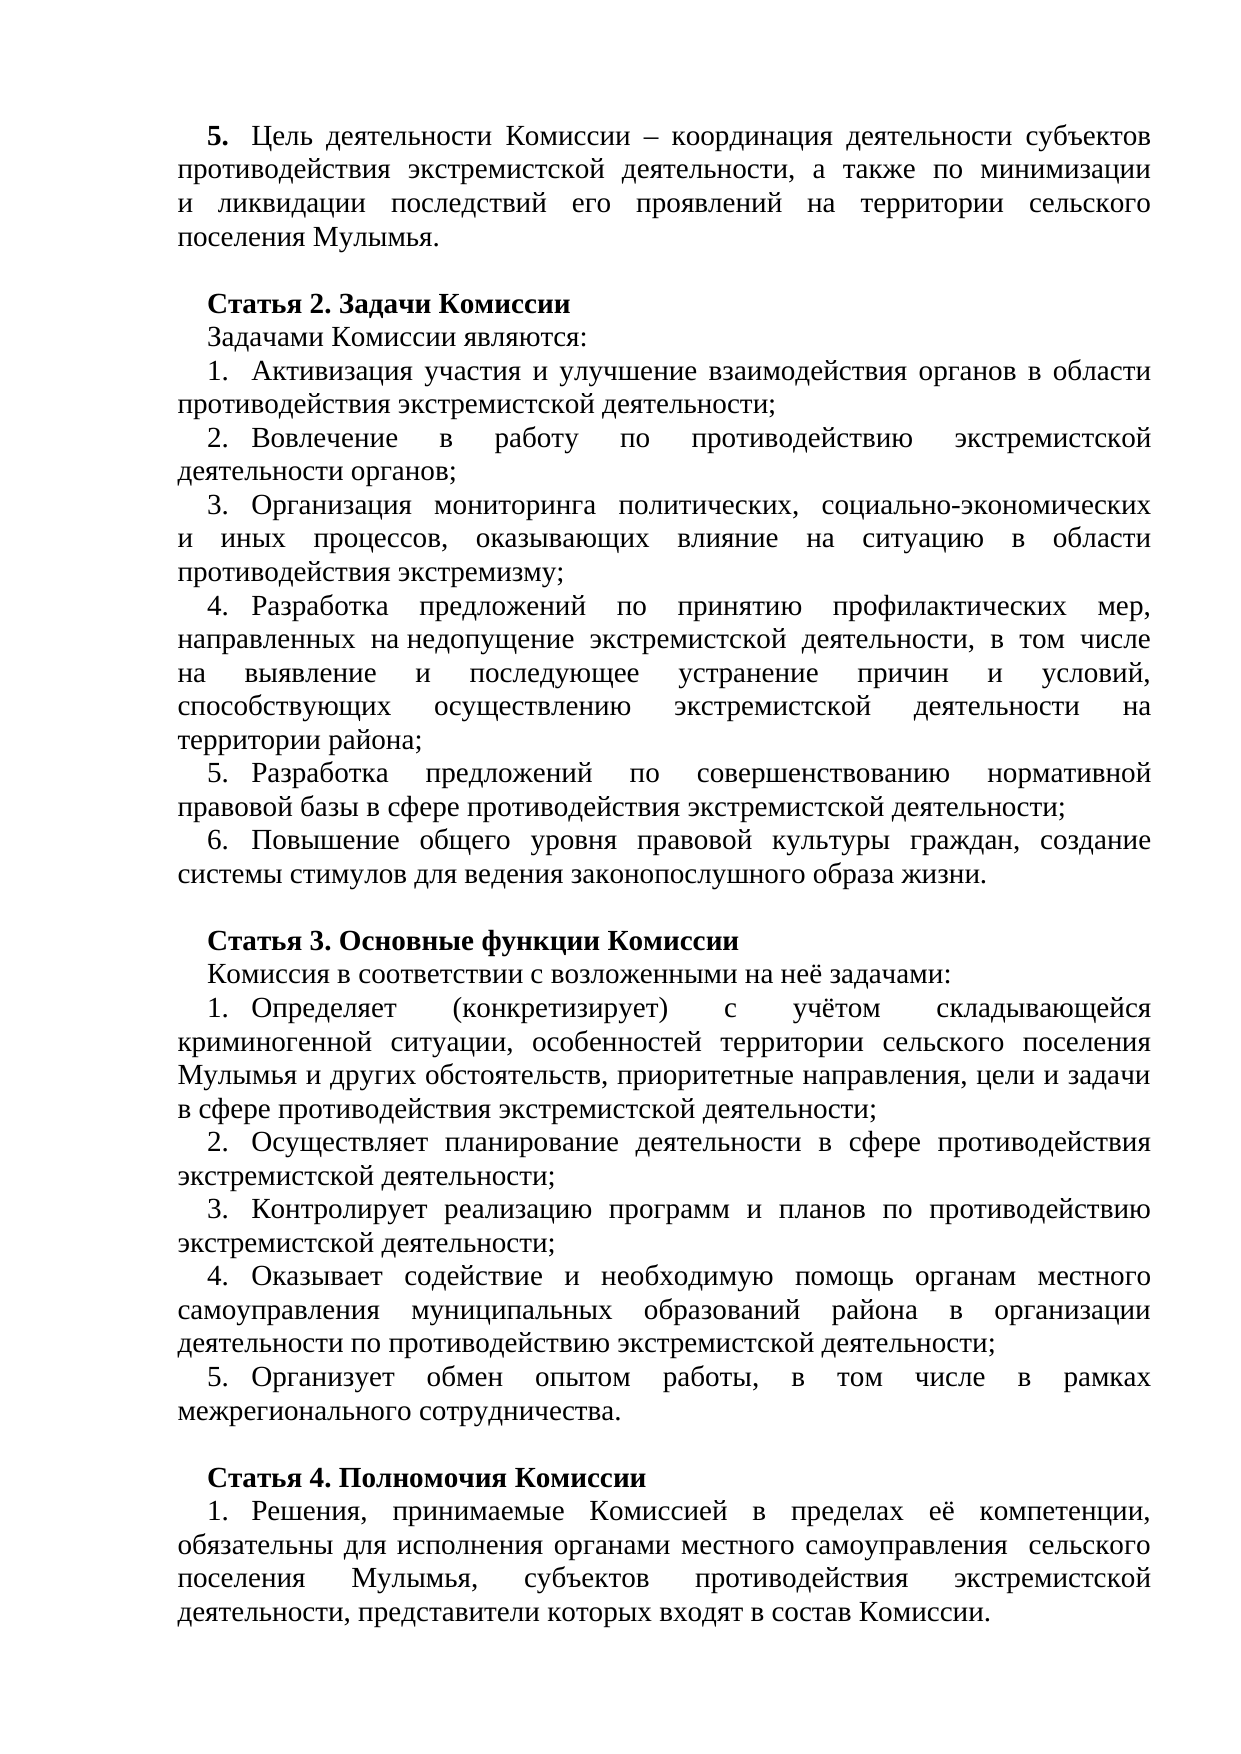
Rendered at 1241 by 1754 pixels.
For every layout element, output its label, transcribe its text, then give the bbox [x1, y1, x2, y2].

text Статья 4. Полномочия Комиссии [177, 1460, 1152, 1493]
list Разработка предложений по совершенствованию нормативной правовой базы в сфере противодействия экстремистской деятельности; [177, 755, 1152, 822]
list Организация мониторинга политических, социально-экономических и иных процессов, оказывающих влияние на ситуацию в области противодействия экстремизму; [177, 487, 1152, 588]
list Вовлечение в работу по противодействию экстремистской деятельности органов; [177, 420, 1152, 487]
list Организует обмен опытом работы, в том числе в рамках межрегионального сотрудничества. [177, 1359, 1152, 1426]
text Статья 3. Основные функции Комиссии [177, 923, 1152, 957]
text Комиссия в соответствии с возложенными на неё задачами: [177, 957, 1152, 990]
list Определяет (конкретизирует) с учётом складывающейся криминогенной ситуации, особенностей территории сельского поселения Мулымья и других обстоятельств, приоритетные направления, цели и задачи в сфере противодействия экстремистской деятельности; [177, 990, 1152, 1124]
list Активизация участия и улучшение взаимодействия органов в области противодействия экстремистской деятельности; [177, 353, 1152, 420]
list Разработка предложений по принятию профилактических мер, направленных на недопущение экстремистской деятельности, в том числе на выявление и последующее устранение причин и условий, способствующих осуществлению экстремистской деятельности на территории района; [177, 588, 1152, 755]
list Оказывает содействие и необходимую помощь органам местного самоуправления муниципальных образований района в организации деятельности по противодействию экстремистской деятельности; [177, 1258, 1152, 1359]
text Задачами Комиссии являются: [177, 319, 1152, 353]
list Цель деятельности Комиссии – координация деятельности субъектов противодействия экстремистской деятельности, а также по минимизации и ликвидации последствий его проявлений на территории сельского поселения Мулымья. [177, 118, 1152, 252]
text Статья 2. Задачи Комиссии [177, 286, 1152, 319]
list Решения, принимаемые Комиссией в пределах её компетенции, обязательны для исполнения органами местного самоуправления сельского поселения Мулымья, субъектов противодействия экстремистской деятельности, представители которых входят в состав Комиссии. [177, 1493, 1152, 1627]
list Контролирует реализацию программ и планов по противодействию экстремистской деятельности; [177, 1191, 1152, 1258]
list Осуществляет планирование деятельности в сфере противодействия экстремистской деятельности; [177, 1124, 1152, 1191]
list Повышение общего уровня правовой культуры граждан, создание системы стимулов для ведения законопослушного образа жизни. [177, 822, 1152, 889]
